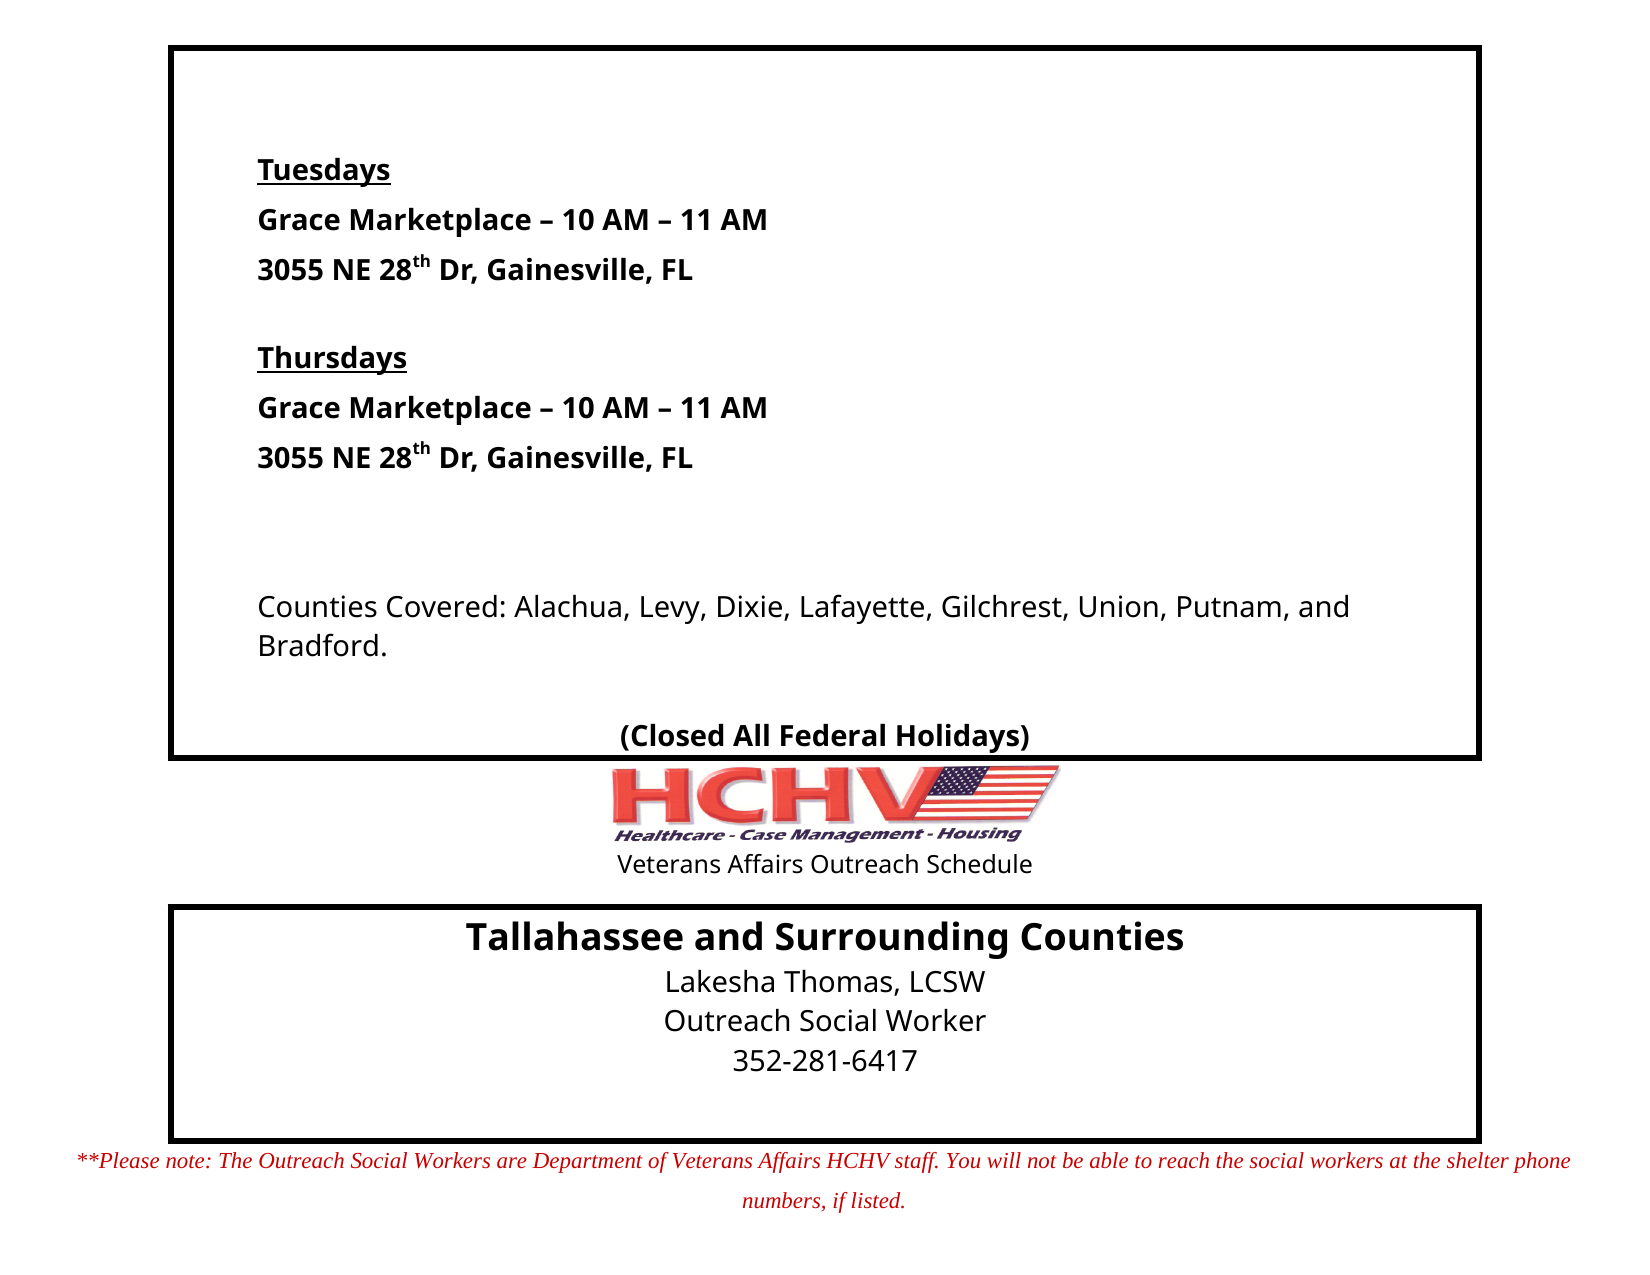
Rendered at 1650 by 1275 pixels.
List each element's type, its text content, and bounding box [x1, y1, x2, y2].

text Veterans Affairs Outreach Schedule [45, 847, 1605, 881]
table_cell Tuesdays Grace Marketplace – 10 AM – 11 AM 3055 NE 28th Dr, Gainesville, FL Thursdays Grace Marketplace – 10 AM – 11 AM 3055 NE 28th Dr, Gainesville, FL Counties Covered: Alachua, Levy, Dixie, Lafayette, Gilchrest, Union, Putnam, and Bradford. (Closed All Federal Holidays) [174, 51, 1476, 755]
picture [611, 761, 1061, 847]
table_header [174, 910, 1476, 1137]
